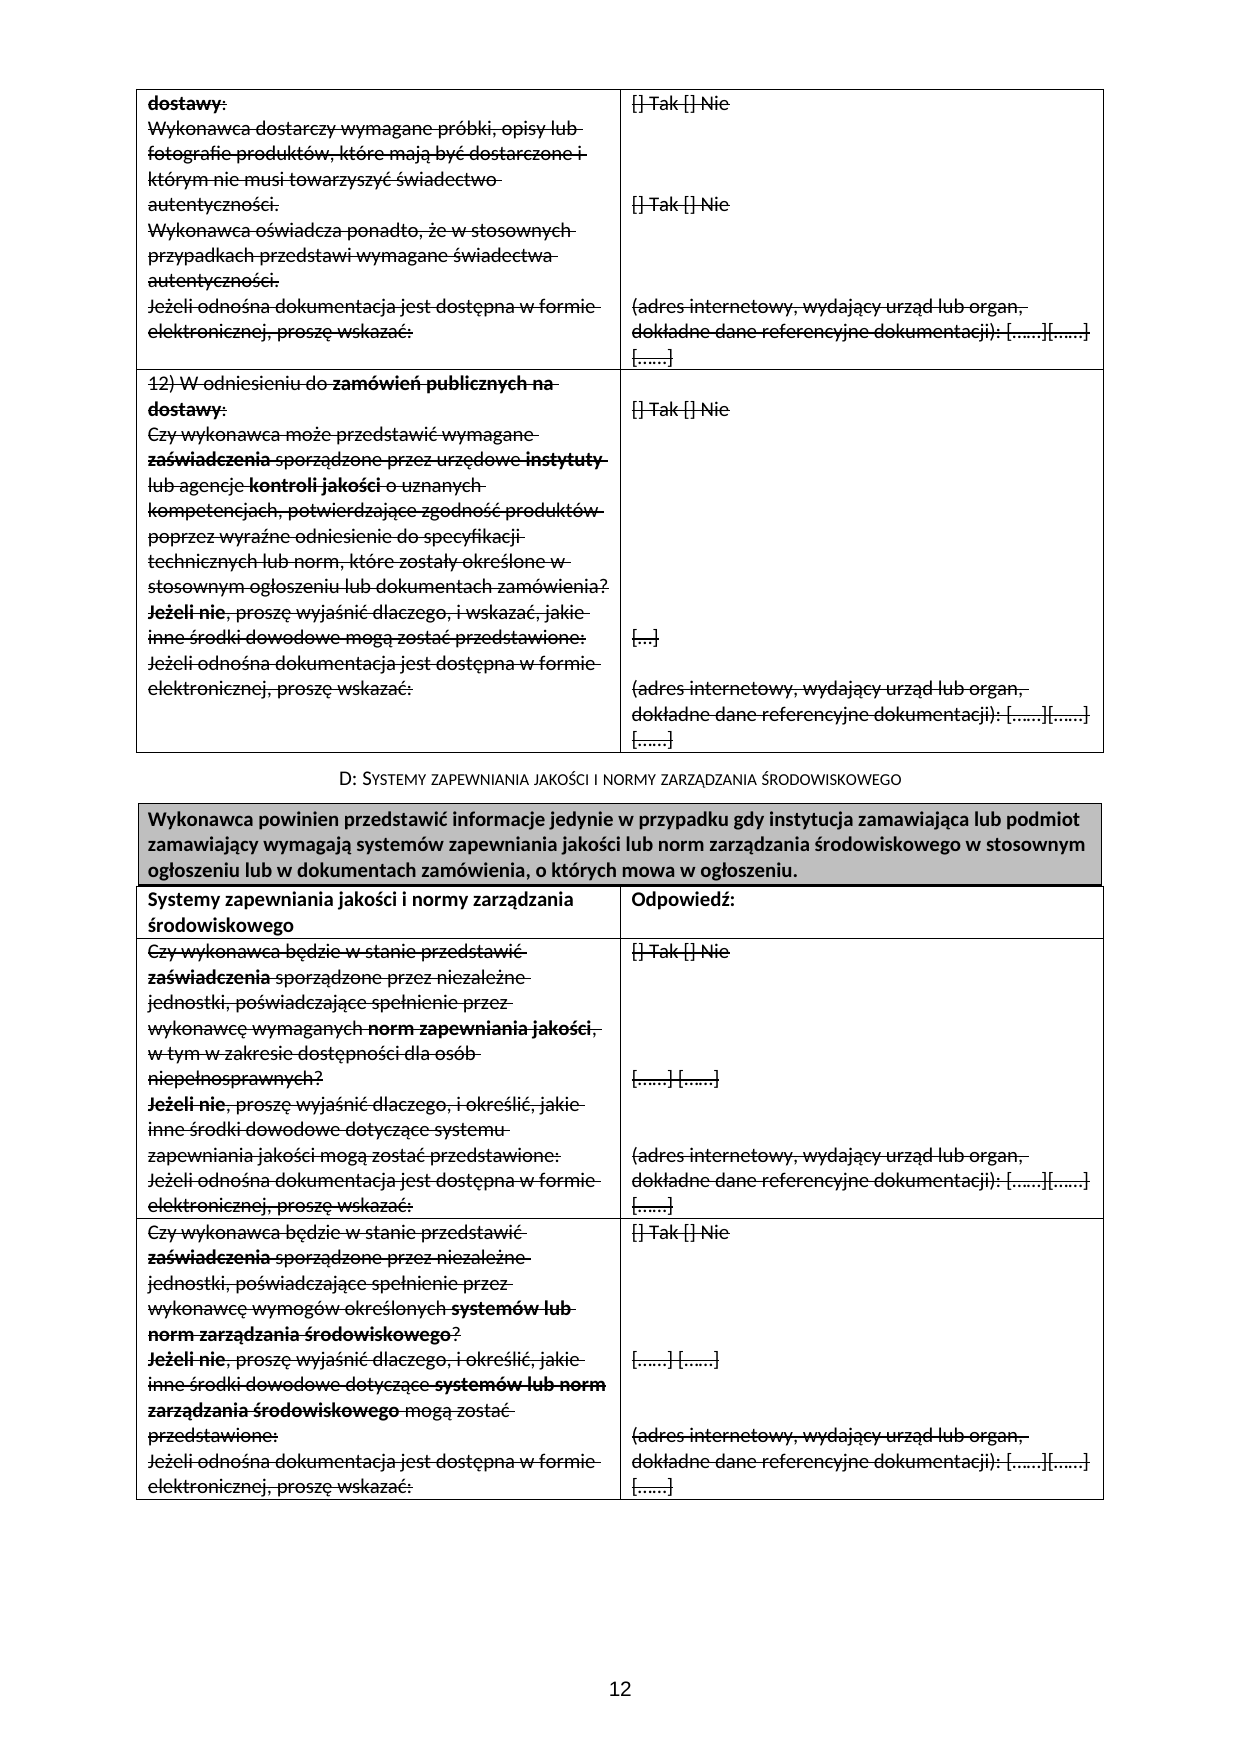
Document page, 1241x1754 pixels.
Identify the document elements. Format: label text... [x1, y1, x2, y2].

table_cell [] Tak [] Nie […] (adres internetowy, wydający urząd lub organ, dokładne dane referencyjne dokumentacji): [……][……][……] [621, 370, 1103, 752]
table_cell [] Tak [] Nie [……] [……] (adres internetowy, wydający urząd lub organ, dokładne dane referencyjne dokumentacji): [……][……][……] [621, 939, 1103, 1218]
table_cell [] Tak [] Nie [……] [……] (adres internetowy, wydający urząd lub organ, dokładne dane referencyjne dokumentacji): [……][……][……] [621, 1219, 1103, 1499]
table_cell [621, 90, 1103, 369]
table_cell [137, 90, 620, 369]
table_header Odpowiedź: [621, 887, 1103, 937]
text Wykonawca powinien przedstawić informacje jedynie w przypadku gdy instytucja zamawiająca lub podmiot zamawiający wymagają systemów zapewniania jakości lub norm zarządzania środowiskowego w stosownym ogłoszeniu lub w dokumentach zamówienia, o których mowa w ogłoszeniu. [139, 804, 1101, 884]
table_header Systemy zapewniania jakości i normy zarządzania środowiskowego [137, 887, 620, 937]
table_cell Czy wykonawca będzie w stanie przedstawić zaświadczenia sporządzone przez niezależne jednostki, poświadczające spełnienie przez wykonawcę wymaganych norm zapewniania jakości, w tym w zakresie dostępności dla osób niepełnosprawnych? Jeżeli nie, proszę wyjaśnić dlaczego, i określić, jakie inne środki dowodowe dotyczące systemu zapewniania jakości mogą zostać przedstawione: Jeżeli odnośna dokumentacja jest dostępna w formie elektronicznej, proszę wskazać: [137, 939, 620, 1218]
table_cell 12) W odniesieniu do zamówień publicznych na dostawy: Czy wykonawca może przedstawić wymagane zaświadczenia sporządzone przez urzędowe instytuty lub agencje kontroli jakości o uznanych kompetencjach, potwierdzające zgodność produktów poprzez wyraźne odniesienie do specyfikacji technicznych lub norm, które zostały określone w stosownym ogłoszeniu lub dokumentach zamówienia? Jeżeli nie, proszę wyjaśnić dlaczego, i wskazać, jakie inne środki dowodowe mogą zostać przedstawione: Jeżeli odnośna dokumentacja jest dostępna w formie elektronicznej, proszę wskazać: [137, 370, 620, 752]
table_cell Czy wykonawca będzie w stanie przedstawić zaświadczenia sporządzone przez niezależne jednostki, poświadczające spełnienie przez wykonawcę wymogów określonych systemów lub norm zarządzania środowiskowego? Jeżeli nie, proszę wyjaśnić dlaczego, i określić, jakie inne środki dowodowe dotyczące systemów lub norm zarządzania środowiskowego mogą zostać przedstawione: Jeżeli odnośna dokumentacja jest dostępna w formie elektronicznej, proszę wskazać: [137, 1219, 620, 1499]
title D: Systemy zapewniania jakości i normy zarządzania środowiskowego [148, 765, 1093, 791]
